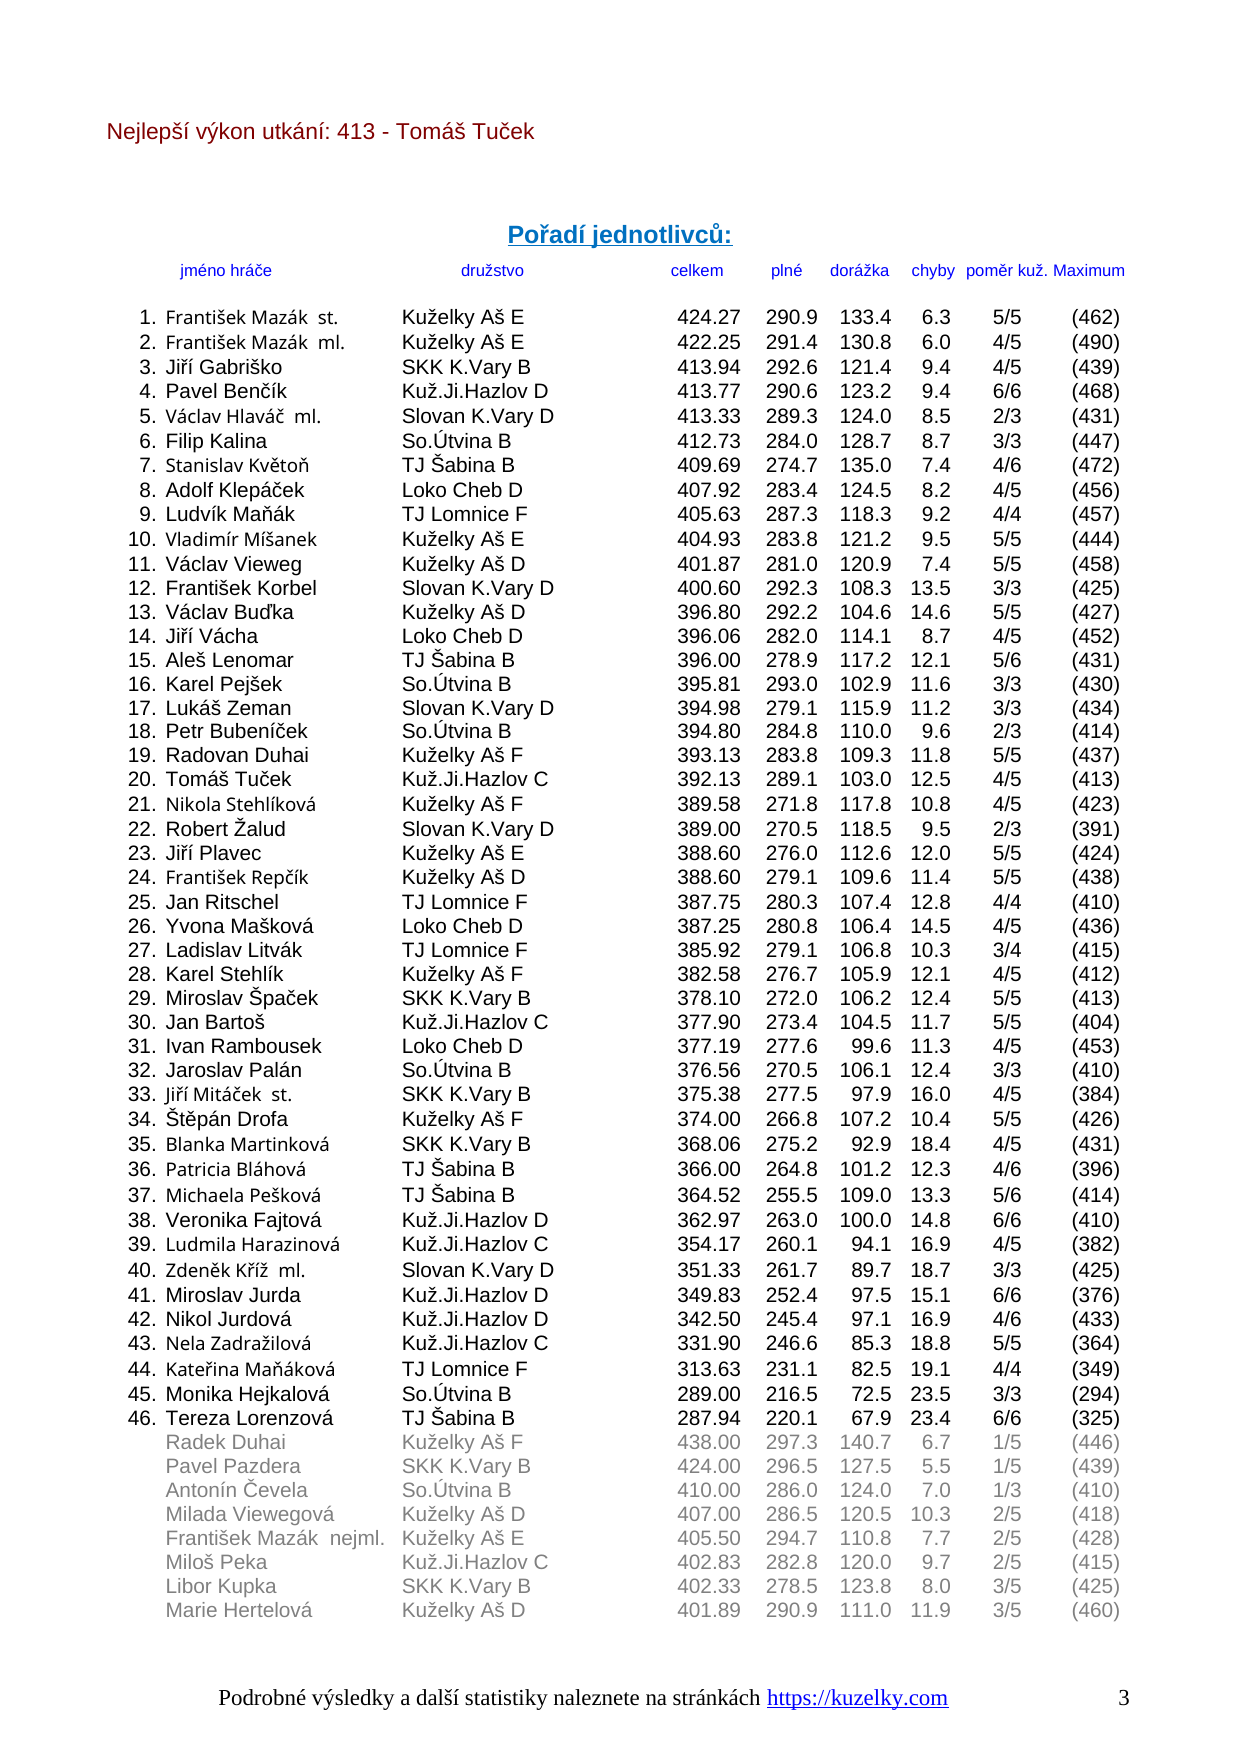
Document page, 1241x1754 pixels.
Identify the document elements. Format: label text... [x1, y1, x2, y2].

text 16. Karel Pejšek So.Útvina B 395.81 293.0 102.9 11.6 3/3 (430) [106, 671, 1134, 695]
text Pavel Pazdera SKK K.Vary B 424.00 296.5 127.5 5.5 1/5 (439) [106, 1454, 1134, 1478]
text 21. Nikola Stehlíková Kuželky Aš F 389.58 271.8 117.8 10.8 4/5 (423) [106, 791, 1134, 817]
text Miloš Peka Kuž.Ji.Hazlov C 402.83 282.8 120.0 9.7 2/5 (415) [106, 1549, 1134, 1573]
text 35. Blanka Martinková SKK K.Vary B 368.06 275.2 92.9 18.4 4/5 (431) [106, 1131, 1134, 1157]
text Radek Duhai Kuželky Aš F 438.00 297.3 140.7 6.7 1/5 (446) [106, 1430, 1134, 1454]
text 19. Radovan Duhai Kuželky Aš F 393.13 283.8 109.3 11.8 5/5 (437) [106, 743, 1134, 767]
text 13. Václav Buďka Kuželky Aš D 396.80 292.2 104.6 14.6 5/5 (427) [106, 599, 1134, 623]
text 42. Nikol Jurdová Kuž.Ji.Hazlov D 342.50 245.4 97.1 16.9 4/6 (433) [106, 1307, 1134, 1331]
text 24. František Repčík Kuželky Aš D 388.60 279.1 109.6 11.4 5/5 (438) [106, 864, 1134, 890]
text 4. Pavel Benčík Kuž.Ji.Hazlov D 413.77 290.6 123.2 9.4 6/6 (468) [106, 379, 1134, 403]
text Pořadí jednotlivců: [94, 220, 1145, 248]
text 32. Jaroslav Palán So.Útvina B 376.56 270.5 106.1 12.4 3/3 (410) [106, 1058, 1134, 1082]
text 36. Patricia Bláhová TJ Šabina B 366.00 264.8 101.2 12.3 4/6 (396) [106, 1157, 1134, 1182]
text 1. František Mazák st. Kuželky Aš E 424.27 290.9 133.4 6.3 5/5 (462) [106, 304, 1134, 330]
text 14. Jiří Vácha Loko Cheb D 396.06 282.0 114.1 8.7 4/5 (452) [106, 623, 1134, 647]
text 41. Miroslav Jurda Kuž.Ji.Hazlov D 349.83 252.4 97.5 15.1 6/6 (376) [106, 1283, 1134, 1307]
text 27. Ladislav Litvák TJ Lomnice F 385.92 279.1 106.8 10.3 3/4 (415) [106, 938, 1134, 962]
text 15. Aleš Lenomar TJ Šabina B 396.00 278.9 117.2 12.1 5/6 (431) [106, 647, 1134, 671]
text 10. Vladimír Míšanek Kuželky Aš E 404.93 283.8 121.2 9.5 5/5 (444) [106, 526, 1134, 552]
text 5. Václav Hlaváč ml. Slovan K.Vary D 413.33 289.3 124.0 8.5 2/3 (431) [106, 403, 1134, 429]
text Milada Viewegová Kuželky Aš D 407.00 286.5 120.5 10.3 2/5 (418) [106, 1502, 1134, 1526]
text 28. Karel Stehlík Kuželky Aš F 382.58 276.7 105.9 12.1 4/5 (412) [106, 962, 1134, 986]
text 25. Jan Ritschel TJ Lomnice F 387.75 280.3 107.4 12.8 4/4 (410) [106, 890, 1134, 914]
text 22. Robert Žalud Slovan K.Vary D 389.00 270.5 118.5 9.5 2/3 (391) [106, 817, 1134, 841]
text 34. Štěpán Drofa Kuželky Aš F 374.00 266.8 107.2 10.4 5/5 (426) [106, 1107, 1134, 1131]
text 39. Ludmila Harazinová Kuž.Ji.Hazlov C 354.17 260.1 94.1 16.9 4/5 (382) [106, 1232, 1134, 1257]
text 30. Jan Bartoš Kuž.Ji.Hazlov C 377.90 273.4 104.5 11.7 5/5 (404) [106, 1010, 1134, 1034]
text 29. Miroslav Špaček SKK K.Vary B 378.10 272.0 106.2 12.4 5/5 (413) [106, 986, 1134, 1010]
text 43. Nela Zadražilová Kuž.Ji.Hazlov C 331.90 246.6 85.3 18.8 5/5 (364) [106, 1331, 1134, 1356]
text 23. Jiří Plavec Kuželky Aš E 388.60 276.0 112.6 12.0 5/5 (424) [106, 841, 1134, 864]
text 46. Tereza Lorenzová TJ Šabina B 287.94 220.1 67.9 23.4 6/6 (325) [106, 1406, 1134, 1430]
text 12. František Korbel Slovan K.Vary D 400.60 292.3 108.3 13.5 3/3 (425) [106, 576, 1134, 599]
text Nejlepší výkon utkání: 413 - Tomáš Tuček [106, 118, 1134, 144]
text 20. Tomáš Tuček Kuž.Ji.Hazlov C 392.13 289.1 103.0 12.5 4/5 (413) [106, 767, 1134, 791]
text 44. Kateřina Maňáková TJ Lomnice F 313.63 231.1 82.5 19.1 4/4 (349) [106, 1356, 1134, 1382]
text 38. Veronika Fajtová Kuž.Ji.Hazlov D 362.97 263.0 100.0 14.8 6/6 (410) [106, 1208, 1134, 1232]
text 6. Filip Kalina So.Útvina B 412.73 284.0 128.7 8.7 3/3 (447) [106, 429, 1134, 453]
text František Mazák nejml. Kuželky Aš E 405.50 294.7 110.8 7.7 2/5 (428) [106, 1526, 1134, 1549]
text Marie Hertelová Kuželky Aš D 401.89 290.9 111.0 11.9 3/5 (460) [106, 1597, 1134, 1621]
text 26. Yvona Mašková Loko Cheb D 387.25 280.8 106.4 14.5 4/5 (436) [106, 914, 1134, 938]
text 7. Stanislav Květoň TJ Šabina B 409.69 274.7 135.0 7.4 4/6 (472) [106, 453, 1134, 478]
text 18. Petr Bubeníček So.Útvina B 394.80 284.8 110.0 9.6 2/3 (414) [106, 719, 1134, 743]
text 9. Ludvík Maňák TJ Lomnice F 405.63 287.3 118.3 9.2 4/4 (457) [106, 502, 1134, 526]
text Antonín Čevela So.Útvina B 410.00 286.0 124.0 7.0 1/3 (410) [106, 1478, 1134, 1502]
text 3. Jiří Gabriško SKK K.Vary B 413.94 292.6 121.4 9.4 4/5 (439) [106, 355, 1134, 379]
text 17. Lukáš Zeman Slovan K.Vary D 394.98 279.1 115.9 11.2 3/3 (434) [106, 695, 1134, 719]
text jméno hráče družstvo celkem plné dorážka chyby poměr kuž. Maximum [106, 261, 1134, 280]
text 31. Ivan Rambousek Loko Cheb D 377.19 277.6 99.6 11.3 4/5 (453) [106, 1034, 1134, 1058]
text 37. Michaela Pešková TJ Šabina B 364.52 255.5 109.0 13.3 5/6 (414) [106, 1182, 1134, 1208]
text Libor Kupka SKK K.Vary B 402.33 278.5 123.8 8.0 3/5 (425) [106, 1573, 1134, 1597]
text 11. Václav Vieweg Kuželky Aš D 401.87 281.0 120.9 7.4 5/5 (458) [106, 552, 1134, 576]
text 33. Jiří Mitáček st. SKK K.Vary B 375.38 277.5 97.9 16.0 4/5 (384) [106, 1082, 1134, 1107]
text 2. František Mazák ml. Kuželky Aš E 422.25 291.4 130.8 6.0 4/5 (490) [106, 330, 1134, 355]
text 8. Adolf Klepáček Loko Cheb D 407.92 283.4 124.5 8.2 4/5 (456) [106, 478, 1134, 502]
text 45. Monika Hejkalová So.Útvina B 289.00 216.5 72.5 23.5 3/3 (294) [106, 1382, 1134, 1406]
text 40. Zdeněk Kříž ml. Slovan K.Vary D 351.33 261.7 89.7 18.7 3/3 (425) [106, 1257, 1134, 1283]
